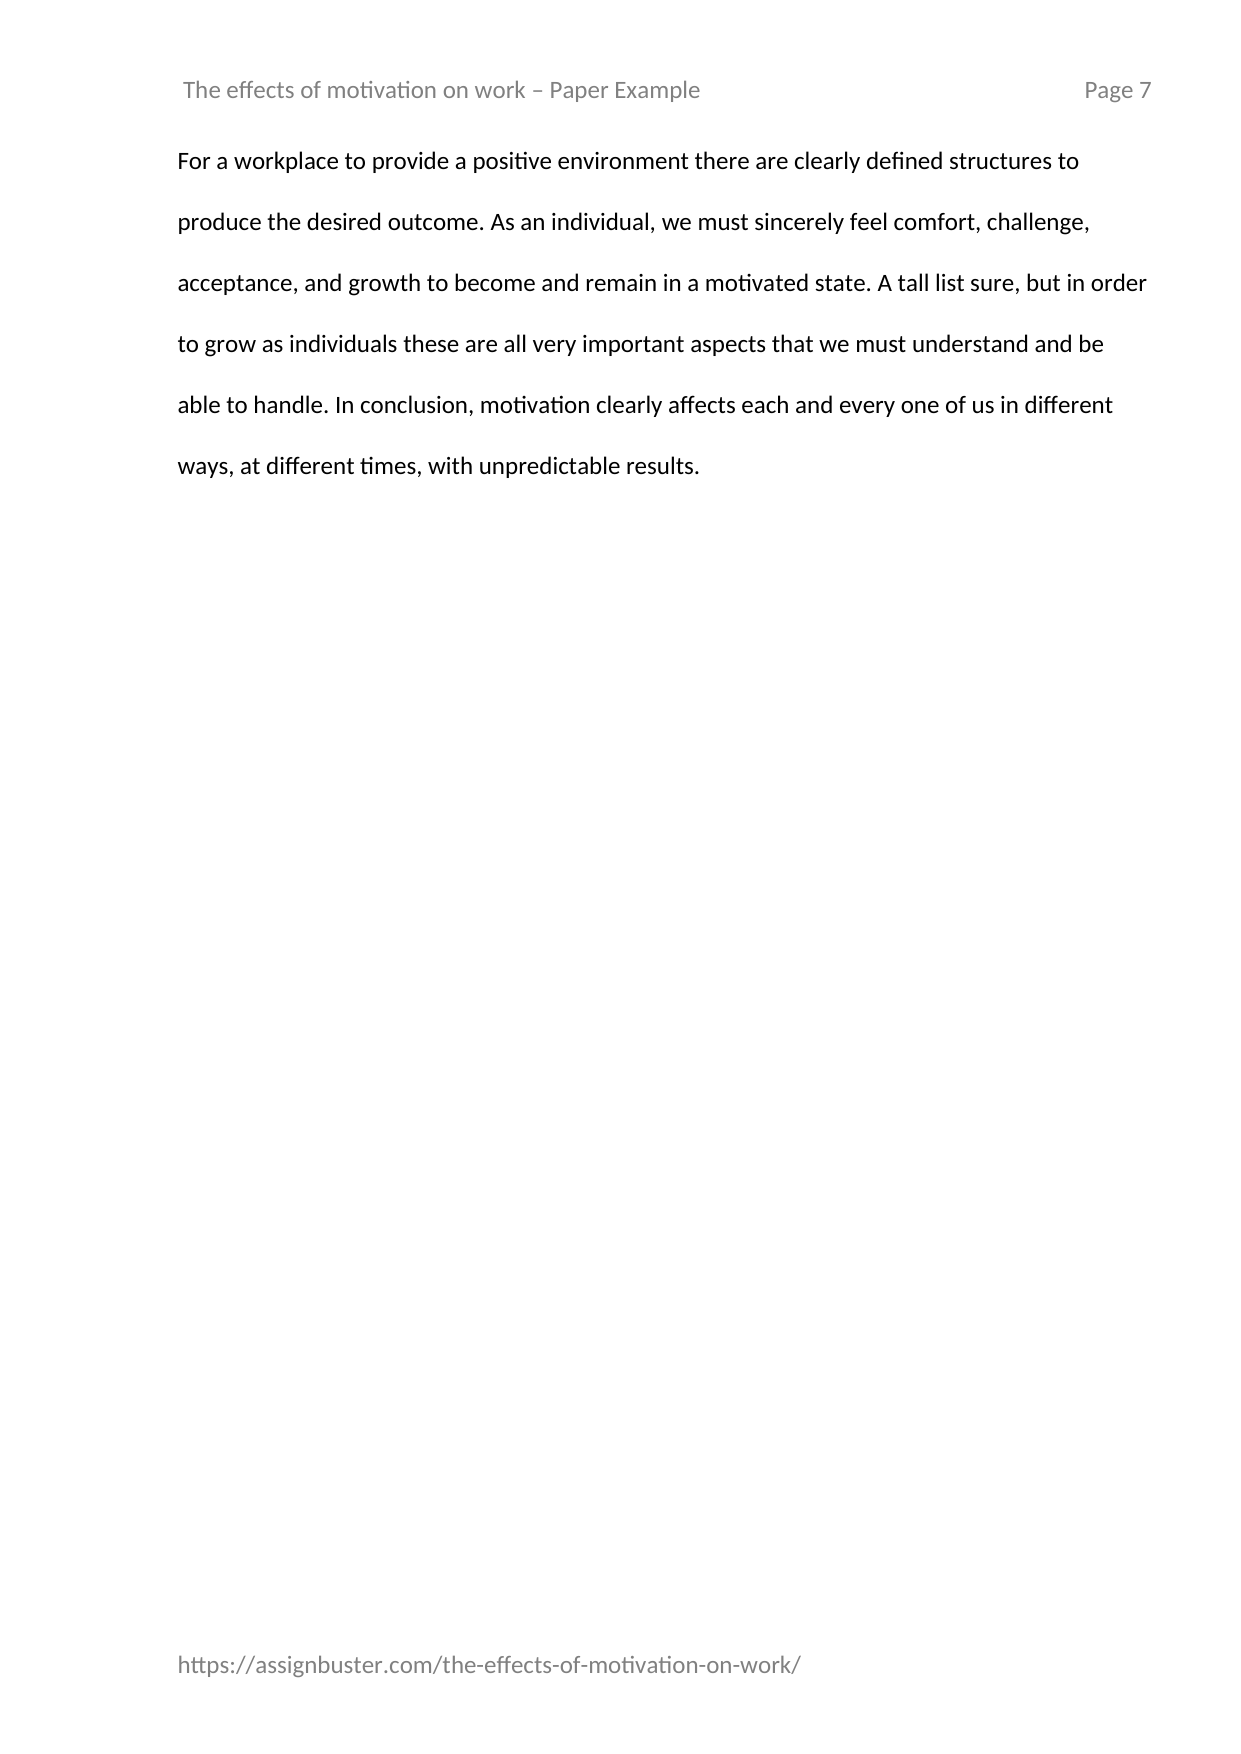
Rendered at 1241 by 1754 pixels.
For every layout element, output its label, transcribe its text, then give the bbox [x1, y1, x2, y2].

text For a workplace to provide a positive environment there are clearly defined structures to produce the desired outcome. As an individual, we must sincerely feel comfort, challenge, acceptance, and growth to become and remain in a motivated state. A tall list sure, but in order to grow as individuals these are all very important aspects that we must understand and be able to handle. In conclusion, motivation clearly affects each and every one of us in different ways, at different times, with unpredictable results. [177, 145, 1152, 481]
